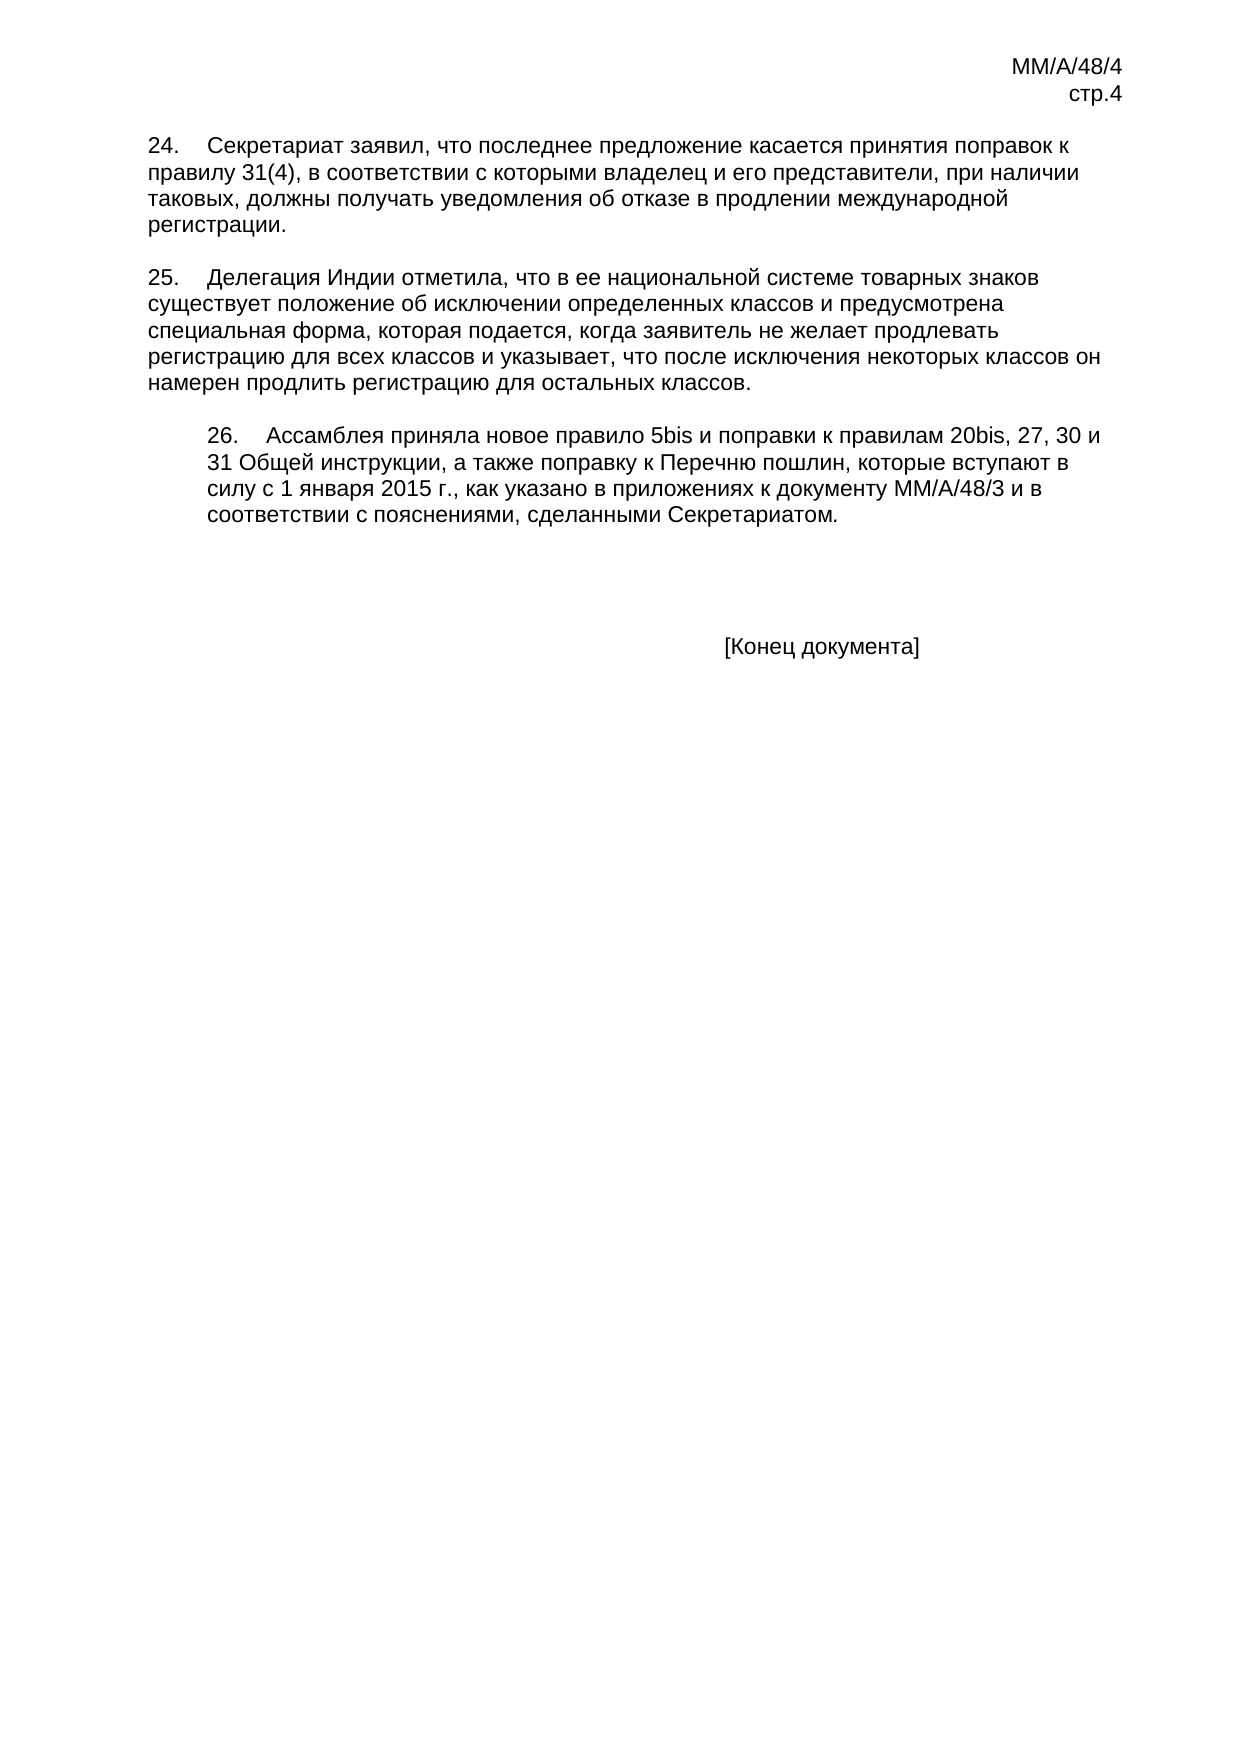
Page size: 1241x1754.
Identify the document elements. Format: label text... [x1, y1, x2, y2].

list Ассамблея приняла новое правило 5bis и поправки к правилам 20bis, 27, 30 и 31 Общей инструкции, а также поправку к Перечню пошлин, которые вступают в силу с 1 января 2015 г., как указано в приложениях к документу MM/A/48/3 и в соответствии с пояснениями, сделанными Секретариатом. [207, 422, 1122, 527]
list Секретариат заявил, что последнее предложение касается принятия поправок к правилу 31(4), в соответствии с которыми владелец и его представители, при наличии таковых, должны получать уведомления об отказе в продлении международной регистрации. [148, 132, 1122, 238]
text [Конец документа] [724, 633, 1122, 659]
list Делегация Индии отметила, что в ее национальной системе товарных знаков существует положение об исключении определенных классов и предусмотрена специальная форма, которая подается, когда заявитель не желает продлевать регистрацию для всех классов и указывает, что после исключения некоторых классов он намерен продлить регистрацию для остальных классов. [148, 264, 1122, 396]
